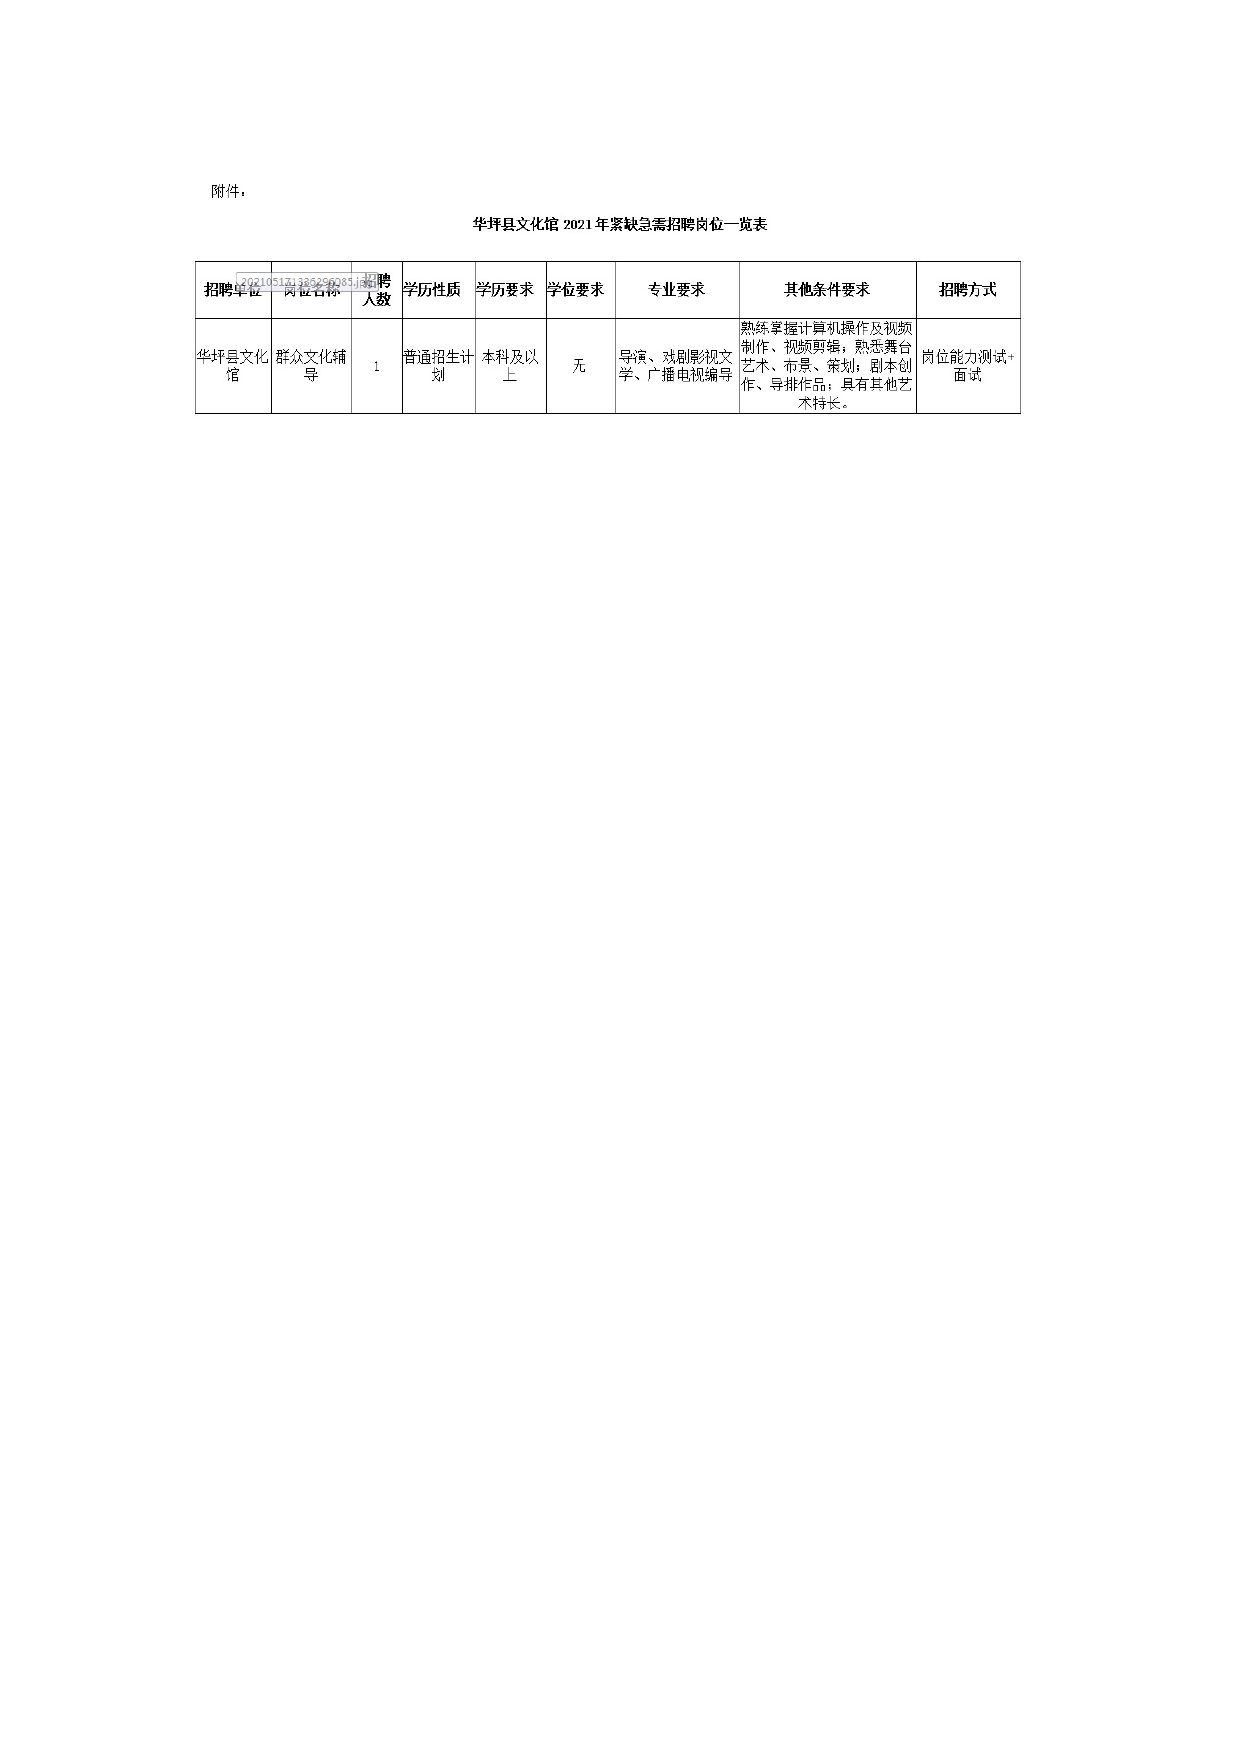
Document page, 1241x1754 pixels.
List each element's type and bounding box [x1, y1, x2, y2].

picture [187, 162, 1053, 467]
